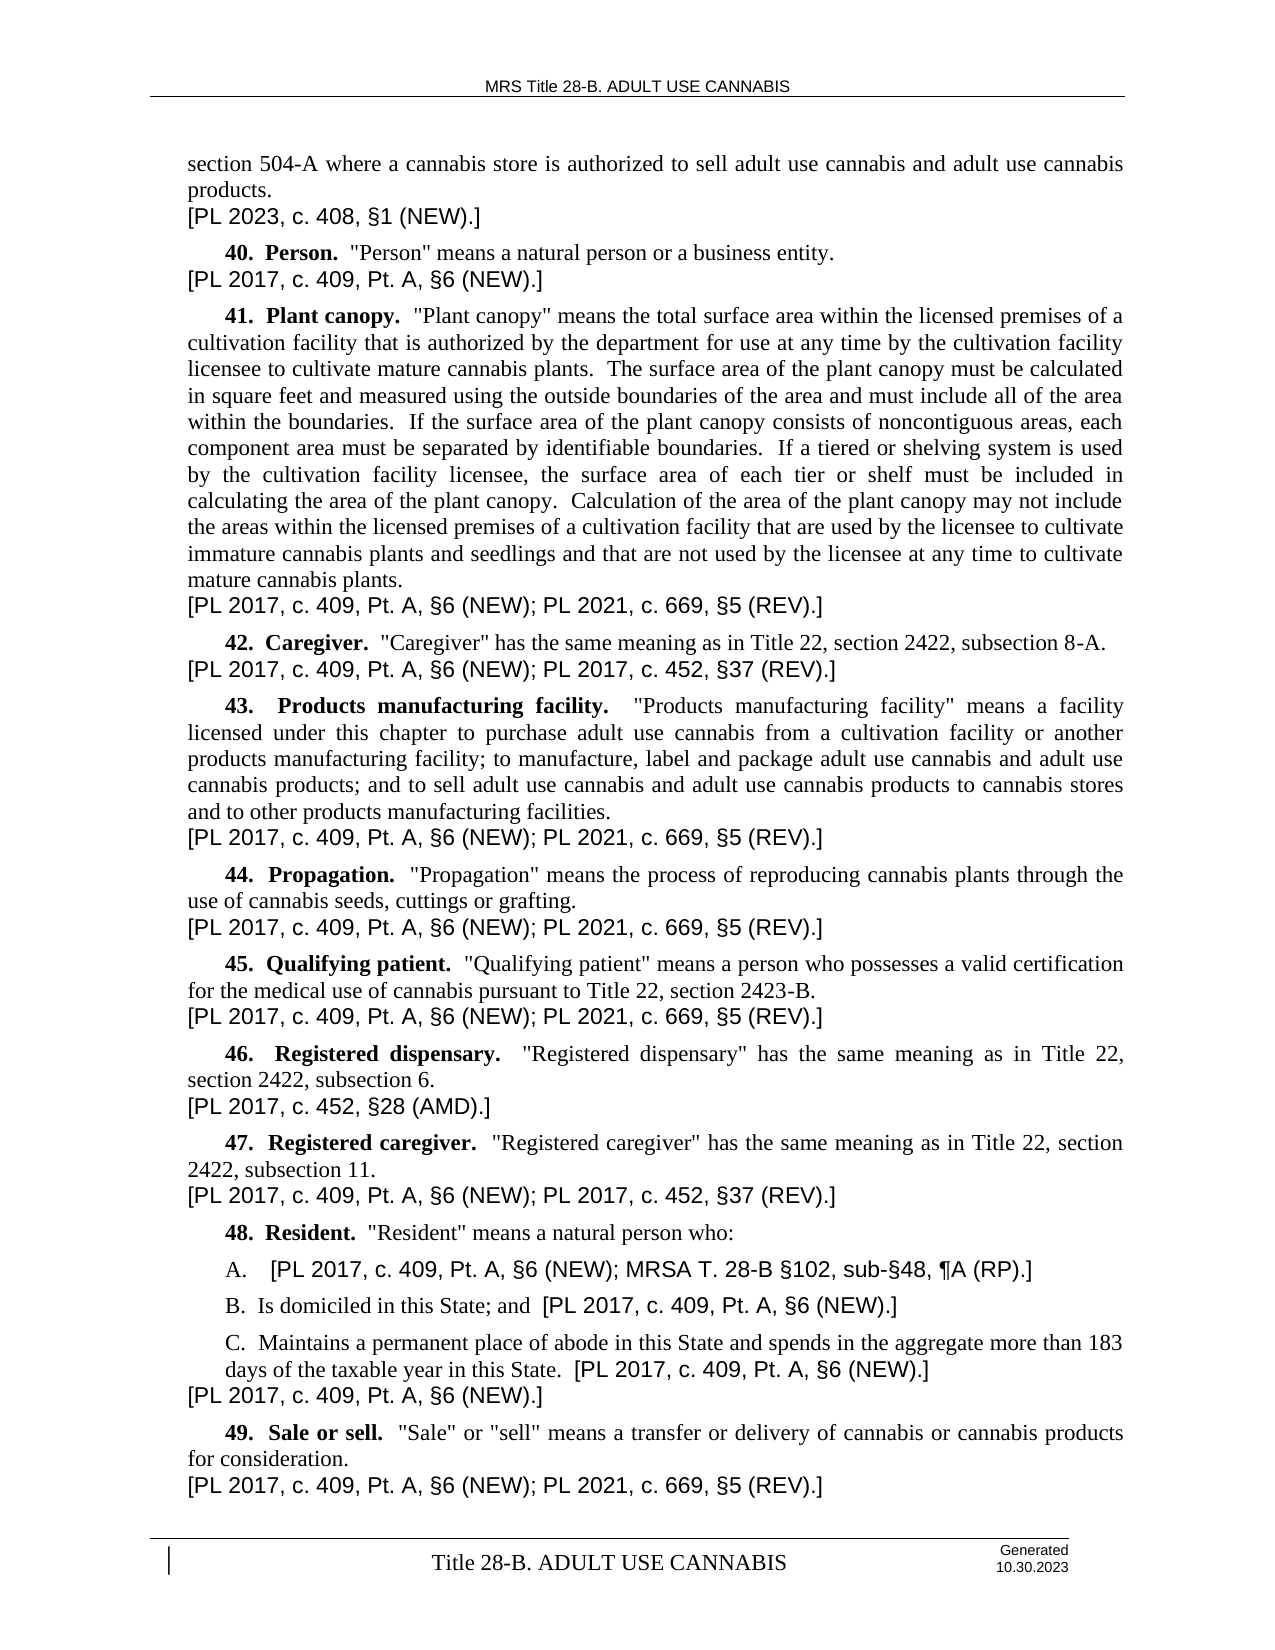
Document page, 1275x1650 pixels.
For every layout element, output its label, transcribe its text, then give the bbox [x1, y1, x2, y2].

text [PL 2017, c. 409, Pt. A, §6 (NEW); PL 2021, c. 669, §5 (REV).] [187, 914, 1125, 940]
text 45. Qualifying patient. "Qualifying patient" means a person who possesses a valid certification for the medical use of cannabis pursuant to Title 22, section 2423‑B. [187, 950, 1125, 1003]
text [PL 2017, c. 409, Pt. A, §6 (NEW).] [187, 1382, 1125, 1408]
text [PL 2017, c. 409, Pt. A, §6 (NEW); PL 2021, c. 669, §5 (REV).] [187, 1003, 1125, 1029]
text 44. Propagation. "Propagation" means the process of reproducing cannabis plants through the use of cannabis seeds, cuttings or grafting. [187, 861, 1125, 914]
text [187, 150, 1125, 203]
text [PL 2017, c. 409, Pt. A, §6 (NEW); PL 2021, c. 669, §5 (REV).] [187, 592, 1125, 619]
text 42. Caregiver. "Caregiver" has the same meaning as in Title 22, section 2422, subsection 8‑A. [187, 629, 1125, 656]
text A. [PL 2017, c. 409, Pt. A, §6 (NEW); MRSA T. 28-B §102, sub-§48, ¶A (RP).] [225, 1256, 1125, 1282]
text [PL 2023, c. 408, §1 (NEW).] [187, 203, 1125, 229]
text 43. Products manufacturing facility. "Products manufacturing facility" means a facility licensed under this chapter to purchase adult use cannabis from a cultivation facility or another products manufacturing facility; to manufacture, label and package adult use cannabis and adult use cannabis products; and to sell adult use cannabis and adult use cannabis products to cannabis stores and to other products manufacturing facilities. [187, 692, 1125, 824]
text B. Is domiciled in this State; and [PL 2017, c. 409, Pt. A, §6 (NEW).] [225, 1292, 1125, 1319]
text [PL 2017, c. 409, Pt. A, §6 (NEW).] [187, 266, 1125, 292]
text 41. Plant canopy. "Plant canopy" means the total surface area within the licensed premises of a cultivation facility that is authorized by the department for use at any time by the cultivation facility licensee to cultivate mature cannabis plants. The surface area of the plant canopy must be calculated in square feet and measured using the outside boundaries of the area and must include all of the area within the boundaries. If the surface area of the plant canopy consists of noncontiguous areas, each component area must be separated by identifiable boundaries. If a tiered or shelving system is used by the cultivation facility licensee, the surface area of each tier or shelf must be included in calculating the area of the plant canopy. Calculation of the area of the plant canopy may not include the areas within the licensed premises of a cultivation facility that are used by the licensee to cultivate immature cannabis plants and seedlings and that are not used by the licensee at any time to cultivate mature cannabis plants. [187, 303, 1125, 592]
text C. Maintains a permanent place of abode in this State and spends in the aggregate more than 183 days of the taxable year in this State. [PL 2017, c. 409, Pt. A, §6 (NEW).] [225, 1329, 1125, 1382]
text 48. Resident. "Resident" means a natural person who: [187, 1219, 1125, 1245]
text [PL 2017, c. 409, Pt. A, §6 (NEW); PL 2021, c. 669, §5 (REV).] [187, 1472, 1125, 1498]
text [PL 2017, c. 409, Pt. A, §6 (NEW); PL 2017, c. 452, §37 (REV).] [187, 1182, 1125, 1208]
text [PL 2017, c. 409, Pt. A, §6 (NEW); PL 2017, c. 452, §37 (REV).] [187, 656, 1125, 682]
text 40. Person. "Person" means a natural person or a business entity. [187, 239, 1125, 266]
text 46. Registered dispensary. "Registered dispensary" has the same meaning as in Title 22, section 2422, subsection 6. [187, 1040, 1125, 1093]
text 49. Sale or sell. "Sale" or "sell" means a transfer or delivery of cannabis or cannabis products for consideration. [187, 1419, 1125, 1472]
text [PL 2017, c. 452, §28 (AMD).] [187, 1093, 1125, 1119]
text [PL 2017, c. 409, Pt. A, §6 (NEW); PL 2021, c. 669, §5 (REV).] [187, 824, 1125, 851]
text 47. Registered caregiver. "Registered caregiver" has the same meaning as in Title 22, section 2422, subsection 11. [187, 1129, 1125, 1182]
